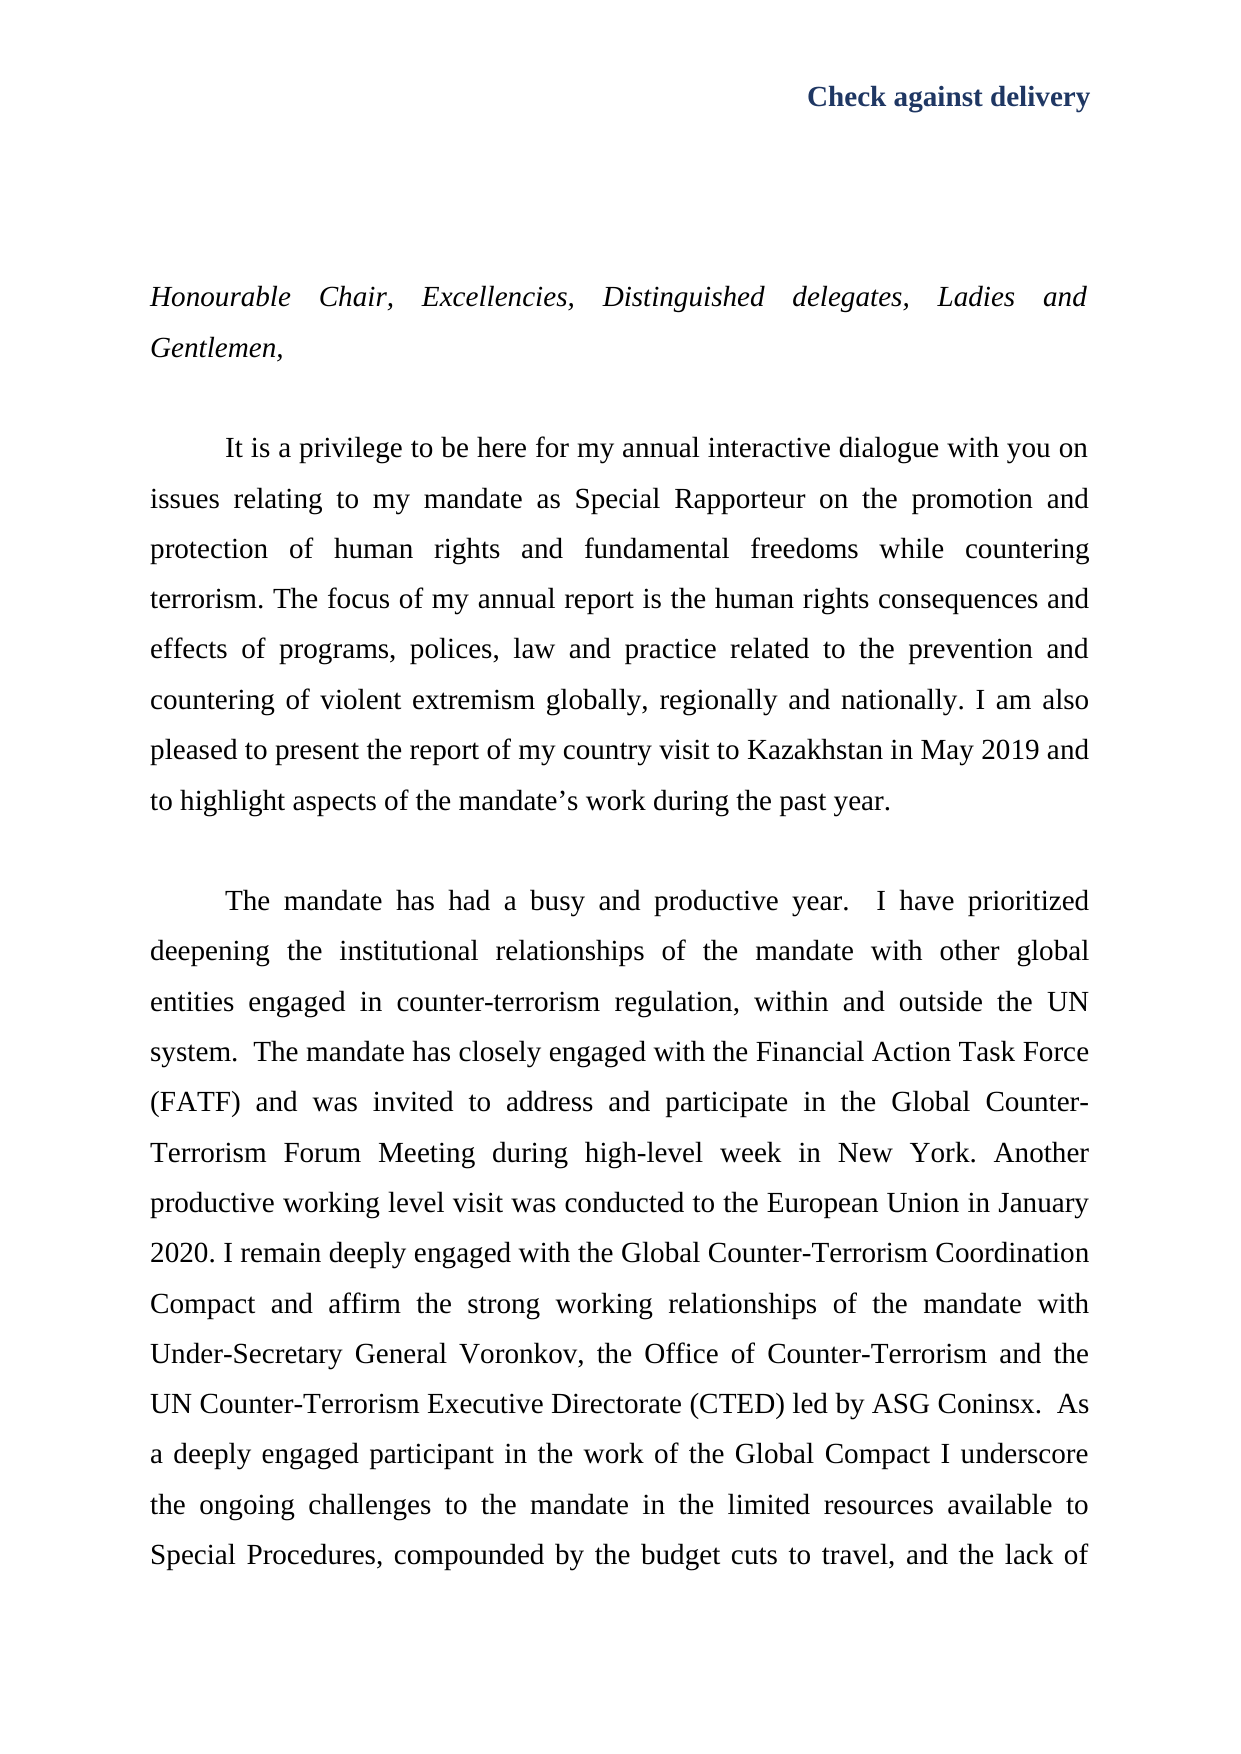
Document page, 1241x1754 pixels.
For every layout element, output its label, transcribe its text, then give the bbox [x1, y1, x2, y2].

text It is a privilege to be here for my annual interactive dialogue with you on issues relating to my mandate as Special Rapporteur on the promotion and protection of human rights and fundamental freedoms while countering terrorism. The focus of my annual report is the human rights consequences and effects of programs, polices, law and practice related to the prevention and countering of violent extremism globally, regionally and nationally. I am also pleased to present the report of my country visit to Kazakhstan in May 2019 and to highlight aspects of the mandate’s work during the past year. [150, 430, 1090, 816]
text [150, 883, 1090, 1571]
text Honourable Chair, Excellencies, Distinguished delegates, Ladies and Gentlemen, [150, 279, 1090, 363]
